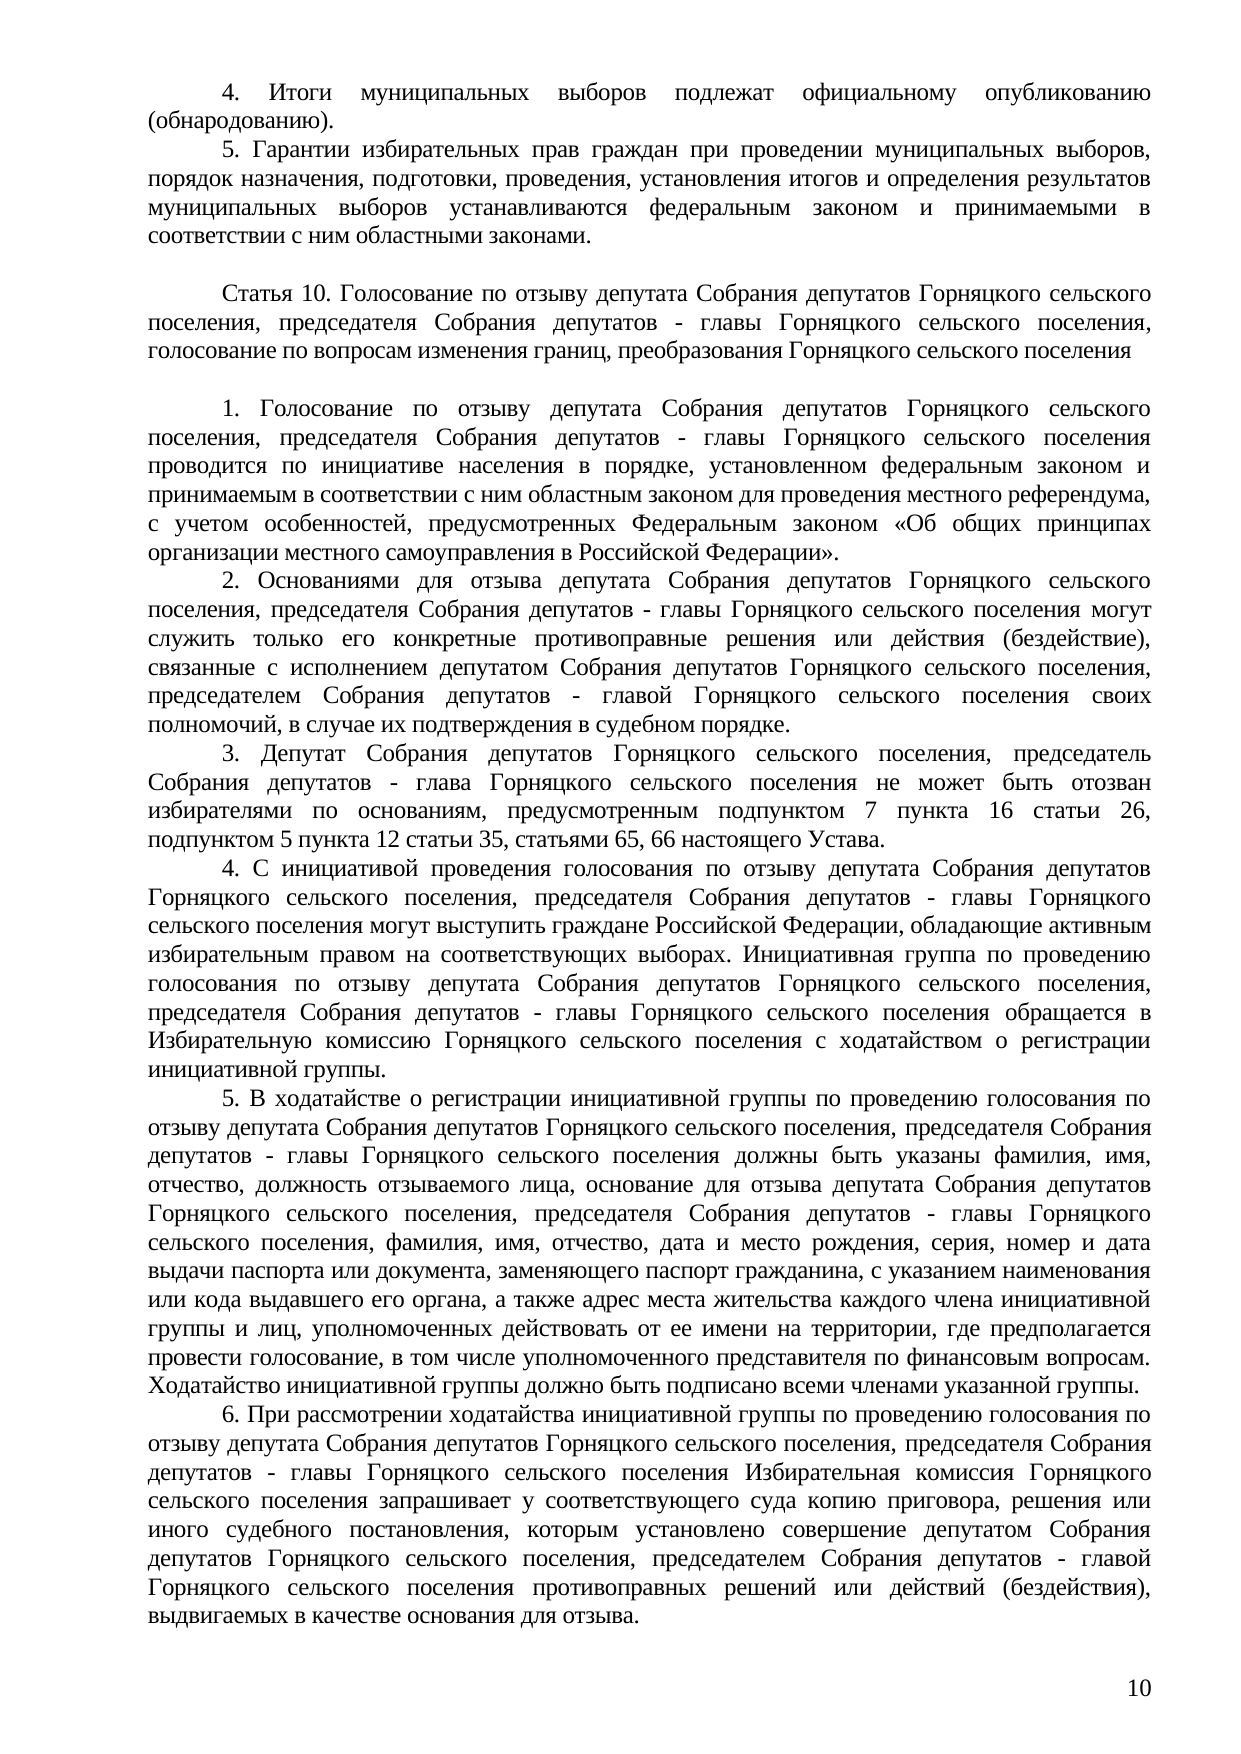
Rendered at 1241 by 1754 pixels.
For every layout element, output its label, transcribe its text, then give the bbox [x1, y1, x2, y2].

text Статья 10. Голосование по отзыву депутата Собрания депутатов Горняцкого сельского поселения, председателя Собрания депутатов - главы Горняцкого сельского поселения, голосование по вопросам изменения границ, преобразования Горняцкого сельского поселения [148, 278, 1152, 364]
text 4. Итоги муниципальных выборов подлежат официальному опубликованию (обнародованию). [148, 77, 1152, 134]
text 3. Депутат Собрания депутатов Горняцкого сельского поселения, председатель Собрания депутатов - глава Горняцкого сельского поселения не может быть отозван избирателями по основаниям, предусмотренным подпунктом 7 пункта 16 статьи 26, подпунктом 5 пункта 12 статьи 35, статьями 65, 66 настоящего Устава. [148, 738, 1152, 853]
text 1. Голосование по отзыву депутата Собрания депутатов Горняцкого сельского поселения, председателя Собрания депутатов - главы Горняцкого сельского поселения проводится по инициативе населения в порядке, установленном федеральным законом и принимаемым в соответствии с ним областным законом для проведения местного референдума, с учетом особенностей, предусмотренных Федеральным законом «Об общих принципах организации местного самоуправления в Российской Федерации». [148, 393, 1152, 566]
text 5. Гарантии избирательных прав граждан при проведении муниципальных выборов, порядок назначения, подготовки, проведения, установления итогов и определения результатов муниципальных выборов устанавливаются федеральным законом и принимаемыми в соответствии с ним областными законами. [148, 134, 1152, 249]
text 4. С инициативой проведения голосования по отзыву депутата Собрания депутатов Горняцкого сельского поселения, председателя Собрания депутатов - главы Горняцкого сельского поселения могут выступить граждане Российской Федерации, обладающие активным избирательным правом на соответствующих выборах. Инициативная группа по проведению голосования по отзыву депутата Собрания депутатов Горняцкого сельского поселения, председателя Собрания депутатов - главы Горняцкого сельского поселения обращается в Избирательную комиссию Горняцкого сельского поселения с ходатайством о регистрации инициативной группы. [148, 853, 1152, 1083]
text 2. Основаниями для отзыва депутата Собрания депутатов Горняцкого сельского поселения, председателя Собрания депутатов - главы Горняцкого сельского поселения могут служить только его конкретные противоправные решения или действия (бездействие), связанные с исполнением депутатом Собрания депутатов Горняцкого сельского поселения, председателем Собрания депутатов - главой Горняцкого сельского поселения своих полномочий, в случае их подтверждения в судебном порядке. [148, 566, 1152, 738]
text 5. В ходатайстве о регистрации инициативной группы по проведению голосования по отзыву депутата Собрания депутатов Горняцкого сельского поселения, председателя Собрания депутатов - главы Горняцкого сельского поселения должны быть указаны фамилия, имя, отчество, должность отзываемого лица, основание для отзыва депутата Собрания депутатов Горняцкого сельского поселения, председателя Собрания депутатов - главы Горняцкого сельского поселения, фамилия, имя, отчество, дата и место рождения, серия, номер и дата выдачи паспорта или документа, заменяющего паспорт гражданина, с указанием наименования или кода выдавшего его органа, а также адрес места жительства каждого члена инициативной группы и лиц, уполномоченных действовать от ее имени на территории, где предполагается провести голосование, в том числе уполномоченного представителя по финансовым вопросам. Ходатайство инициативной группы должно быть подписано всеми членами указанной группы. [148, 1083, 1152, 1399]
text 6. При рассмотрении ходатайства инициативной группы по проведению голосования по отзыву депутата Собрания депутатов Горняцкого сельского поселения, председателя Собрания депутатов - главы Горняцкого сельского поселения Избирательная комиссия Горняцкого сельского поселения запрашивает у соответствующего суда копию приговора, решения или иного судебного постановления, которым установлено совершение депутатом Собрания депутатов Горняцкого сельского поселения, председателем Собрания депутатов - главой Горняцкого сельского поселения противоправных решений или действий (бездействия), выдвигаемых в качестве основания для отзыва. [148, 1399, 1152, 1629]
